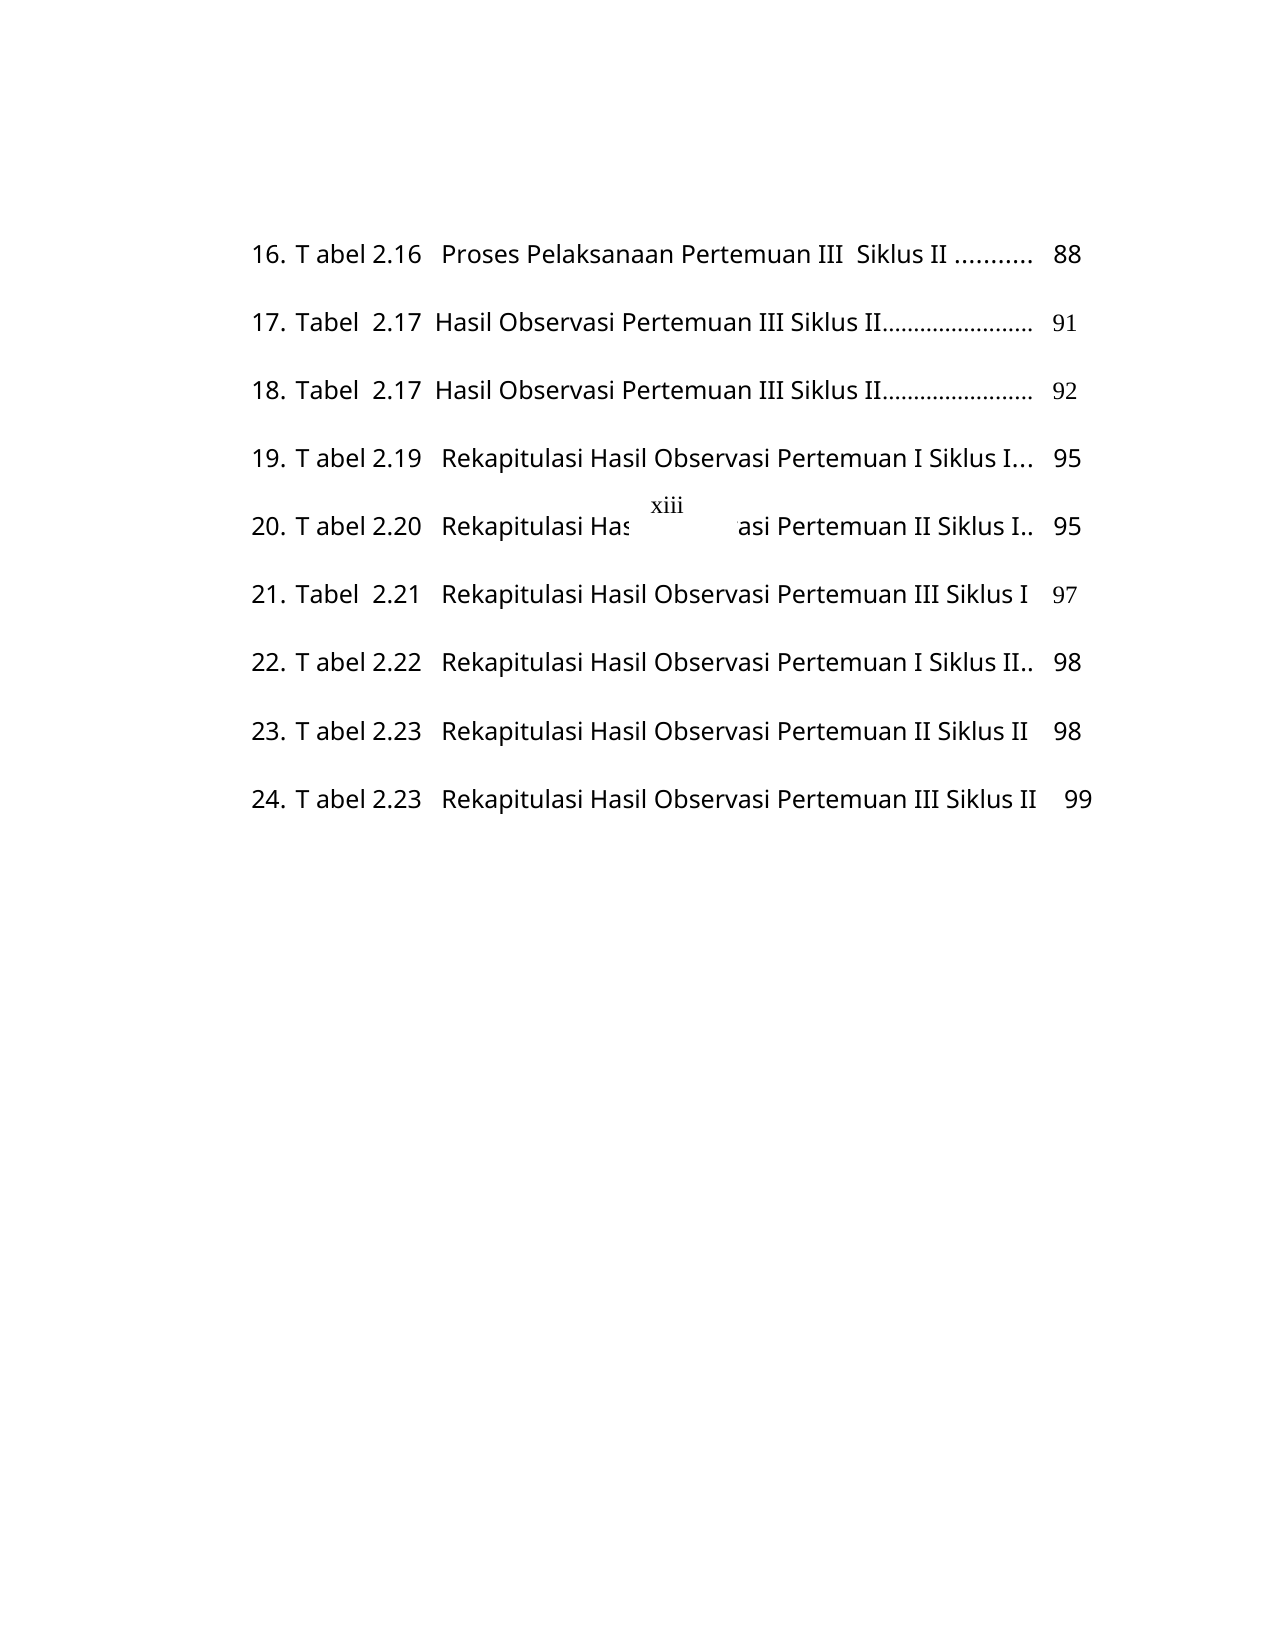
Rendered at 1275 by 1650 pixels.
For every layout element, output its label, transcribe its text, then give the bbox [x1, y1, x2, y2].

list T abel 2.20 Rekapitulasi Hasil Observasi Pertemuan II Siklus I 95 [737, 509, 1122, 543]
list Tabel 2.17 Hasil Observasi Pertemuan III Siklus II 92 [251, 372, 1122, 407]
list T abel 2.20 Rekapitulasi Hasil Observasi Pertemuan II Siklus I 95 [251, 509, 629, 543]
list T abel 2.19 Rekapitulasi Hasil Observasi Pertemuan I Siklus I 95 [251, 441, 1122, 475]
list T abel 2.23 Rekapitulasi Hasil Observasi Pertemuan III Siklus II 99 [251, 781, 1122, 815]
list Tabel 2.21 Rekapitulasi Hasil Observasi Pertemuan III Siklus I 97 [251, 577, 1122, 611]
list T abel 2.16 Proses Pelaksanaan Pertemuan III Siklus II 88 [251, 236, 1122, 270]
list T abel 2.23 Rekapitulasi Hasil Observasi Pertemuan II Siklus II 98 [251, 713, 1122, 747]
list Tabel 2.17 Hasil Observasi Pertemuan III Siklus II 91 [251, 304, 1122, 338]
list T abel 2.22 Rekapitulasi Hasil Observasi Pertemuan I Siklus II 98 [251, 645, 1122, 679]
